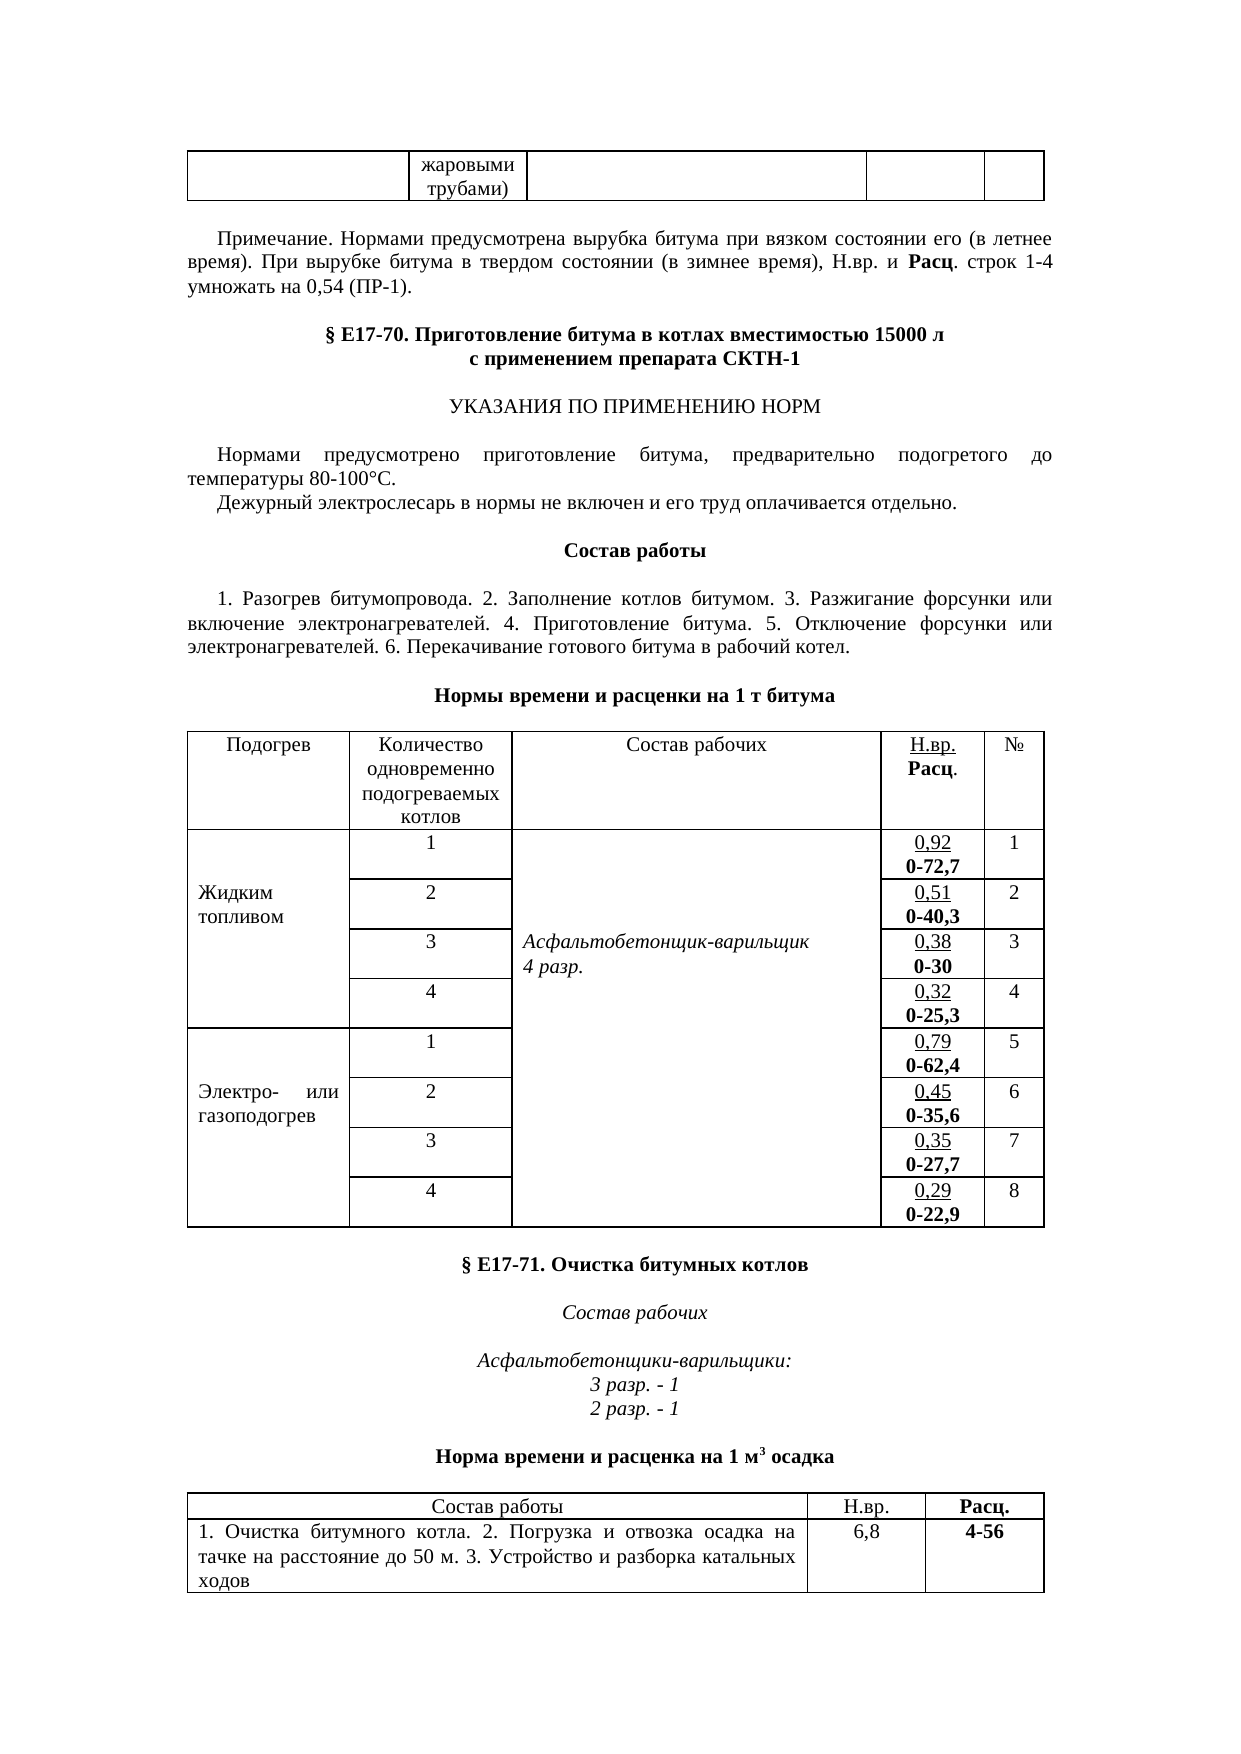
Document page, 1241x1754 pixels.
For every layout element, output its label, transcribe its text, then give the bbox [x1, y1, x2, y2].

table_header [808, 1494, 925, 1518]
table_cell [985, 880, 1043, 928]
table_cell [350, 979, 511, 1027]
subtitle Нормы времени и расценки на 1 т битума [187, 682, 1053, 707]
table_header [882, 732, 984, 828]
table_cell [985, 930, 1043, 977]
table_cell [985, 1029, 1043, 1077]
subtitle с применением препарата СКТН-1 [187, 346, 1053, 370]
text УКАЗАНИЯ ПО ПРИМЕНЕНИЮ НОРМ [187, 394, 1053, 418]
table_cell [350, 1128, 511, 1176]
text 2 разр. - 1 [187, 1396, 1053, 1420]
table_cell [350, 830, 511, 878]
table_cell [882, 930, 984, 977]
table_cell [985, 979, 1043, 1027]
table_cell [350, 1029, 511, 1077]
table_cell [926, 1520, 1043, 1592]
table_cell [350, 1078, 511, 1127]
text Дежурный электрослесарь в нормы не включен и его труд оплачивается отдельно. [187, 490, 1053, 514]
subtitle § Е17-70. Приготовление битума в котлах вместимостью 15000 л [187, 322, 1053, 346]
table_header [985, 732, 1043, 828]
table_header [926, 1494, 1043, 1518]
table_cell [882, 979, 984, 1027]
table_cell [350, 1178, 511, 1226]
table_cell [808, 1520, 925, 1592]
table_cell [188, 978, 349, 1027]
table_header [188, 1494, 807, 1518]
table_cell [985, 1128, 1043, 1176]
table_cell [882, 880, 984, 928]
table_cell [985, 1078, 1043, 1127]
text Норма времени и расценка на 1 м3 осадка [187, 1444, 1053, 1468]
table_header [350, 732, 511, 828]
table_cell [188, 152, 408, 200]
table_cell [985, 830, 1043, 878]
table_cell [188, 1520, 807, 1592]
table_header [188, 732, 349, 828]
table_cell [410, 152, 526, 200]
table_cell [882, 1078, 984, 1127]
text Асфальтобетонщики-варильщики: [187, 1348, 1053, 1372]
text Нормами предусмотрено приготовление битума, предварительно подогретого до температуры 80-100°С. [187, 442, 1053, 490]
text 3 разр. - 1 [187, 1372, 1053, 1396]
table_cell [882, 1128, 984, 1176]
text Состав рабочих [187, 1300, 1053, 1324]
text Примечание. Нормами предусмотрена вырубка битума при вязком состоянии его (в летнее время). При вырубке битума в твердом состоянии (в зимнее время), Н.вр. и Расц. строк 1-4 умножать на 0,54 (ПР-1). [187, 225, 1053, 297]
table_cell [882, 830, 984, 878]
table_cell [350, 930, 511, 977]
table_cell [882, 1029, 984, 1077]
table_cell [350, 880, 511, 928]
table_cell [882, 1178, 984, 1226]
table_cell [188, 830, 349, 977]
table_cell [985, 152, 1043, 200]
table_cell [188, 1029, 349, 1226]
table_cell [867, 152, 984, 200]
subtitle § Е17-71. Очистка битумных котлов [187, 1252, 1053, 1276]
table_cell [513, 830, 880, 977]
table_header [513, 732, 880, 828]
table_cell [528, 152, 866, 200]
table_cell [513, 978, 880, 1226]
text Состав работы [187, 538, 1053, 562]
text 1. Разогрев битумопровода. 2. Заполнение котлов битумом. 3. Разжигание форсунки или включение электронагревателей. 4. Приготовление битума. 5. Отключение форсунки или электронагревателей. 6. Перекачивание готового битума в рабочий котел. [187, 586, 1053, 658]
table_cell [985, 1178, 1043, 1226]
